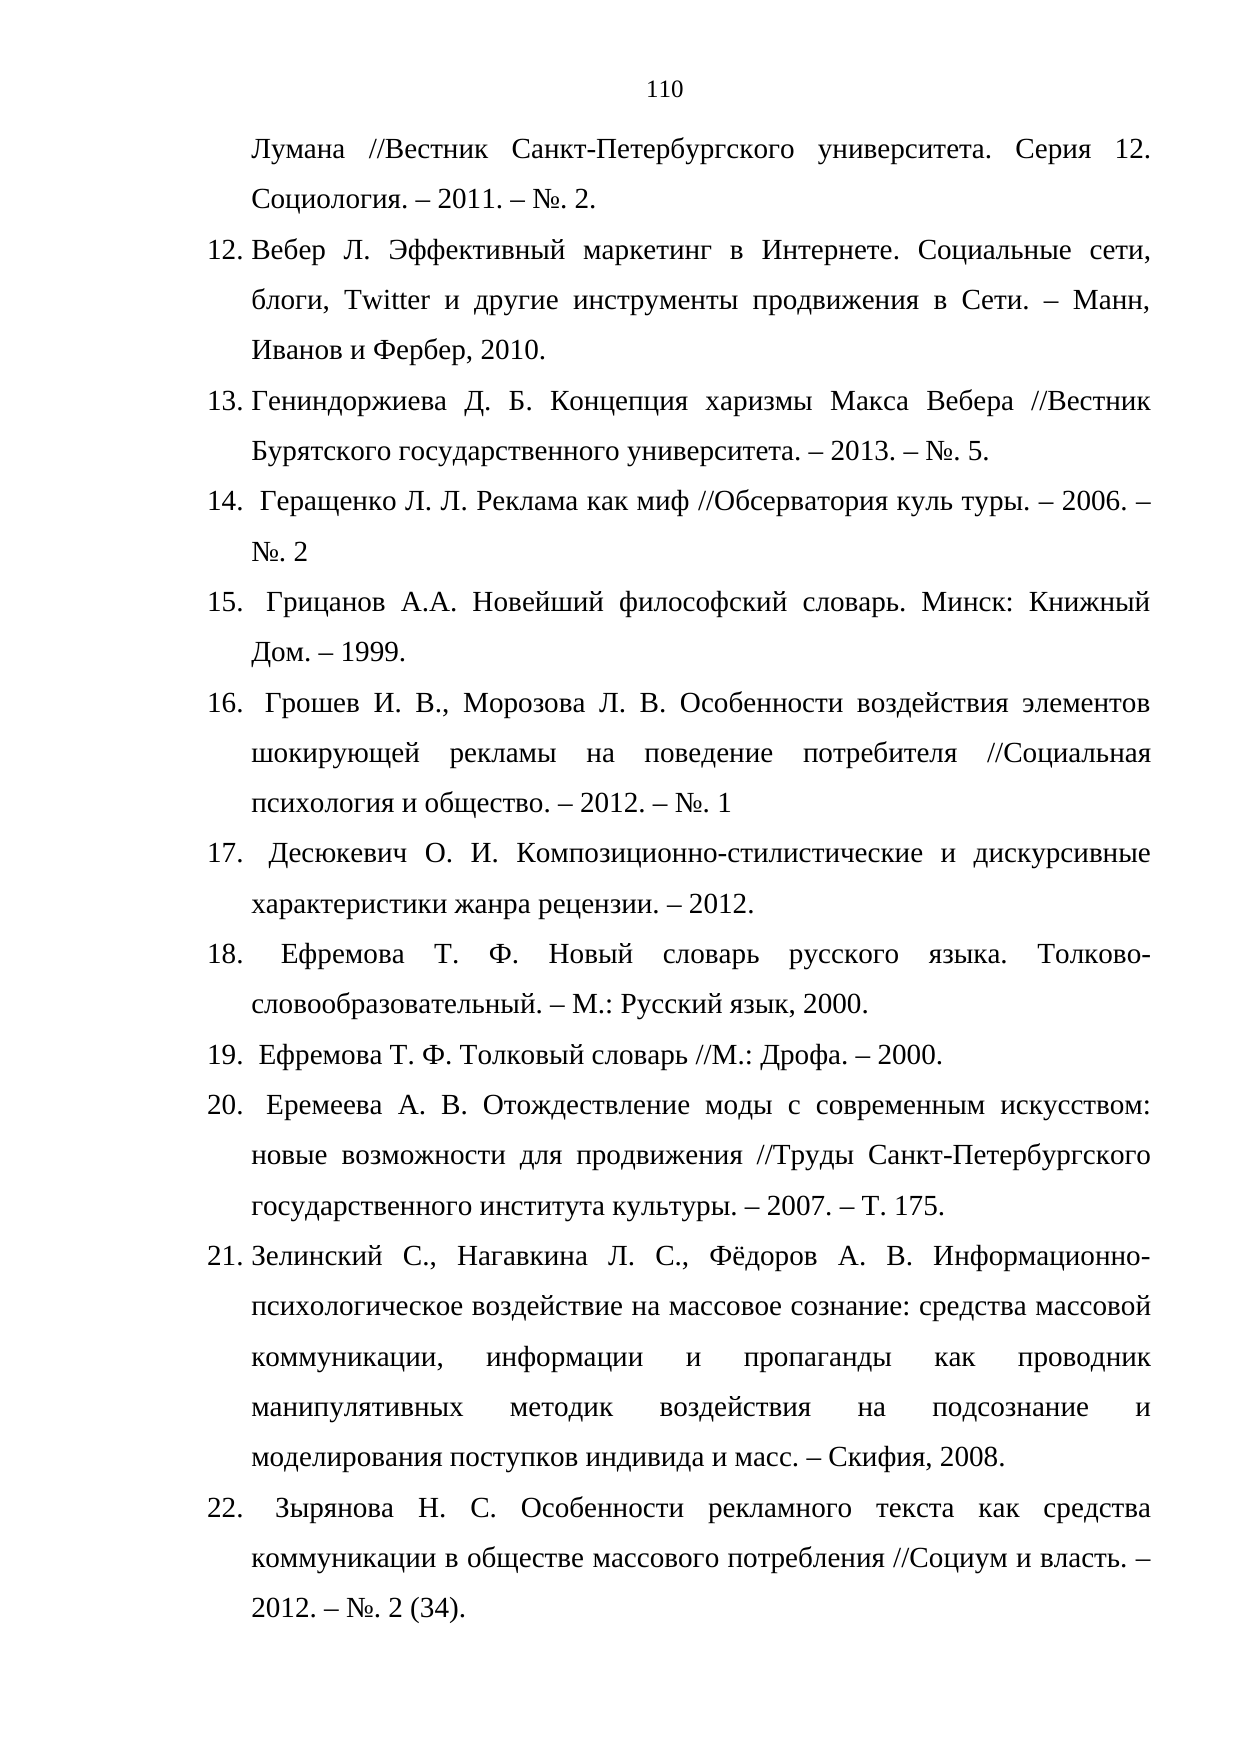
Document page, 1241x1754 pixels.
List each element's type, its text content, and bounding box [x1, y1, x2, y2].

list Геращенко Л. Л. Реклама как миф //Обсерватория куль туры. – 2006. – №. 2 [207, 483, 1152, 567]
list Вебер Л. Эффективный маркетинг в Интернете. Социальные сети, блоги, Twitter и другие инструменты продвижения в Сети. – Манн, Иванов и Фербер, 2010. [207, 232, 1152, 366]
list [207, 131, 1152, 215]
list Ефремова Т. Ф. Новый словарь русского языка. Толково-словообразовательный. – М.: Русский язык, 2000. [207, 936, 1152, 1020]
list Зырянова Н. С. Особенности рекламного текста как средства коммуникации в обществе массового потребления //Социум и власть. – 2012. – №. 2 (34). [207, 1490, 1152, 1624]
list Грошев И. В., Морозова Л. В. Особенности воздействия элементов шокирующей рекламы на поведение потребителя //Социальная психология и общество. – 2012. – №. 1 [207, 685, 1152, 819]
list Десюкевич О. И. Композиционно-стилистические и дискурсивные характеристики жанра рецензии. – 2012. [207, 836, 1152, 919]
list Грицанов А.А. Новейший философский словарь. Минск: Книжный Дом. – 1999. [207, 584, 1152, 668]
list Гениндоржиева Д. Б. Концепция харизмы Макса Вебера //Вестник Бурятского государственного университета. – 2013. – №. 5. [207, 383, 1152, 467]
list Еремеева А. В. Отождествление моды с современным искусством: новые возможности для продвижения //Труды Санкт-Петербургского государственного института культуры. – 2007. – Т. 175. [207, 1087, 1152, 1221]
list Зелинский С., Нагавкина Л. С., Фёдоров А. В. Информационно-психологическое воздействие на массовое сознание: средства массовой коммуникации, информации и пропаганды как проводник манипулятивных методик воздействия на подсознание и моделирования поступков индивида и масс. – Скифия, 2008. [207, 1238, 1152, 1473]
list Ефремова Т. Ф. Толковый словарь //М.: Дрофа. – 2000. [207, 1037, 1152, 1070]
